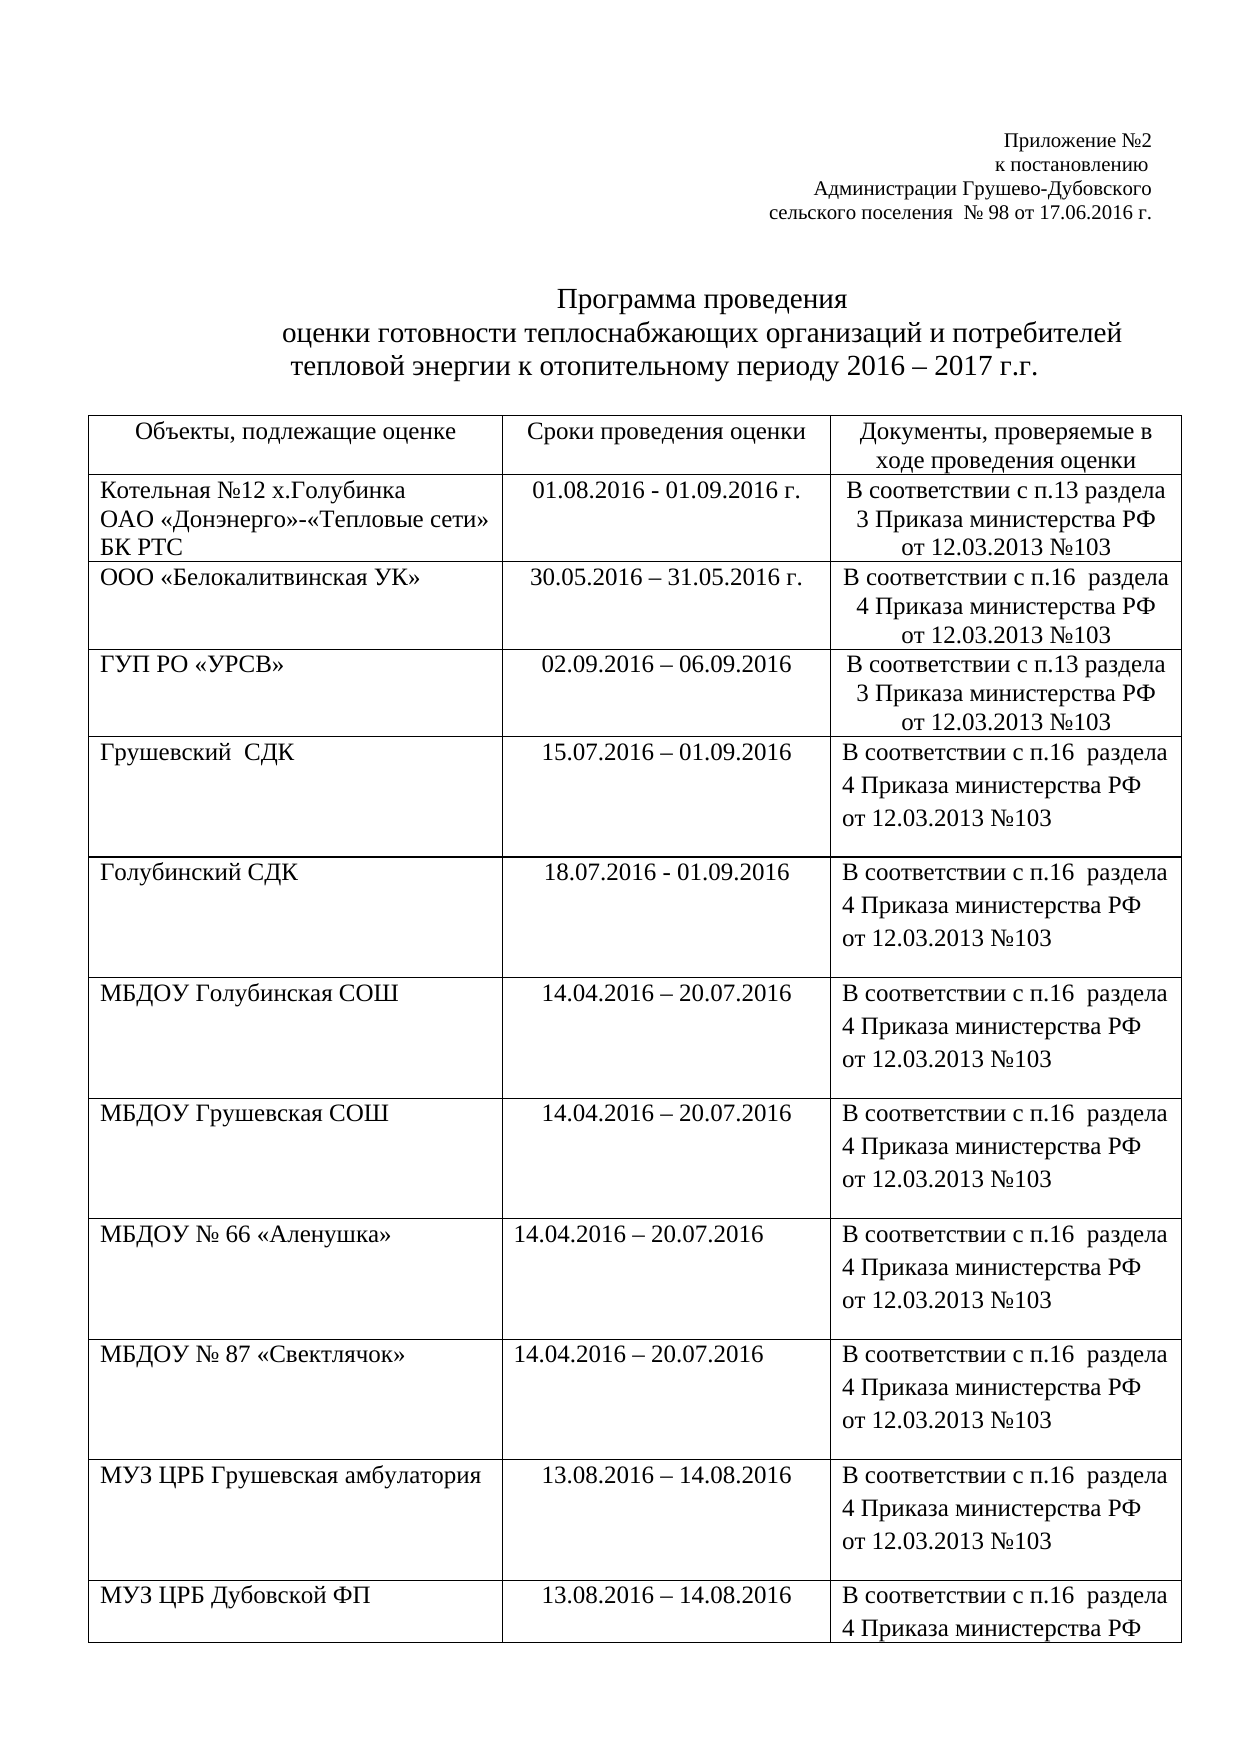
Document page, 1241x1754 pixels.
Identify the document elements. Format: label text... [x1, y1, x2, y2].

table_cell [503, 1581, 830, 1642]
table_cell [831, 1581, 1181, 1642]
table_cell 18.07.2016 - 01.09.2016 [503, 858, 830, 977]
table_cell ГУП РО «УРСВ» [89, 650, 502, 736]
table_cell В соответствии с п.16 раздела 4 Приказа министерства РФ от 12.03.2013 №103 [831, 737, 1181, 856]
table_cell В соответствии с п.13 раздела 3 Приказа министерства РФ от 12.03.2013 №103 [831, 475, 1181, 561]
table_cell В соответствии с п.16 раздела 4 Приказа министерства РФ от 12.03.2013 №103 [831, 1099, 1181, 1218]
table_cell МБДОУ Голубинская СОШ [89, 978, 502, 1097]
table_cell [831, 1460, 1181, 1579]
text Администрации Грушево-Дубовского [177, 176, 1152, 200]
text оценки готовности теплоснабжающих организаций и потребителей тепловой энергии к отопительному периоду 2016 – 2017 г.г. [177, 315, 1152, 382]
table_cell 14.04.2016 – 20.07.2016 [503, 1219, 830, 1338]
table_cell МБДОУ № 87 «Свектлячок» [89, 1340, 502, 1459]
table_cell 30.05.2016 – 31.05.2016 г. [503, 562, 830, 648]
table_cell В соответствии с п.16 раздела 4 Приказа министерства РФ от 12.03.2013 №103 [831, 978, 1181, 1097]
table_cell 14.04.2016 – 20.07.2016 [503, 1099, 830, 1218]
table_cell В соответствии с п.13 раздела 3 Приказа министерства РФ от 12.03.2013 №103 [831, 650, 1181, 736]
table_cell В соответствии с п.16 раздела 4 Приказа министерства РФ от 12.03.2013 №103 [831, 562, 1181, 648]
table_cell МУЗ ЦРБ Грушевская амбулатория [89, 1460, 502, 1579]
table_cell 15.07.2016 – 01.09.2016 [503, 737, 830, 856]
table_cell В соответствии с п.16 раздела 4 Приказа министерства РФ от 12.03.2013 №103 [831, 1340, 1181, 1459]
table_cell 13.08.2016 – 14.08.2016 [503, 1460, 830, 1579]
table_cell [89, 1581, 502, 1642]
table_cell 14.04.2016 – 20.07.2016 [503, 978, 830, 1097]
table_cell Грушевский СДК [89, 737, 502, 856]
table_header Документы, проверяемые в ходе проведения оценки [831, 416, 1181, 474]
table_header Объекты, подлежащие оценке [89, 416, 502, 474]
table_cell МБДОУ № 66 «Аленушка» [89, 1219, 502, 1338]
table_cell Котельная №12 х.Голубинка ОАО «Донэнерго»-«Тепловые сети» БК РТС [89, 475, 502, 561]
table_cell ООО «Белокалитвинская УК» [89, 562, 502, 648]
table_cell В соответствии с п.16 раздела 4 Приказа министерства РФ от 12.03.2013 №103 [831, 1219, 1181, 1338]
text Приложение №2 [177, 127, 1152, 152]
text Программа проведения [177, 281, 1152, 315]
table_cell 02.09.2016 – 06.09.2016 [503, 650, 830, 736]
table_cell В соответствии с п.16 раздела 4 Приказа министерства РФ от 12.03.2013 №103 [831, 858, 1181, 977]
table_cell 01.08.2016 - 01.09.2016 г. [503, 475, 830, 561]
text сельского поселения № 98 от 17.06.2016 г. [177, 200, 1152, 224]
text к постановлению [177, 152, 1152, 176]
table_cell 14.04.2016 – 20.07.2016 [503, 1340, 830, 1459]
table_cell Голубинский СДК [89, 858, 502, 977]
table_header Сроки проведения оценки [503, 416, 830, 474]
table_cell МБДОУ Грушевская СОШ [89, 1099, 502, 1218]
